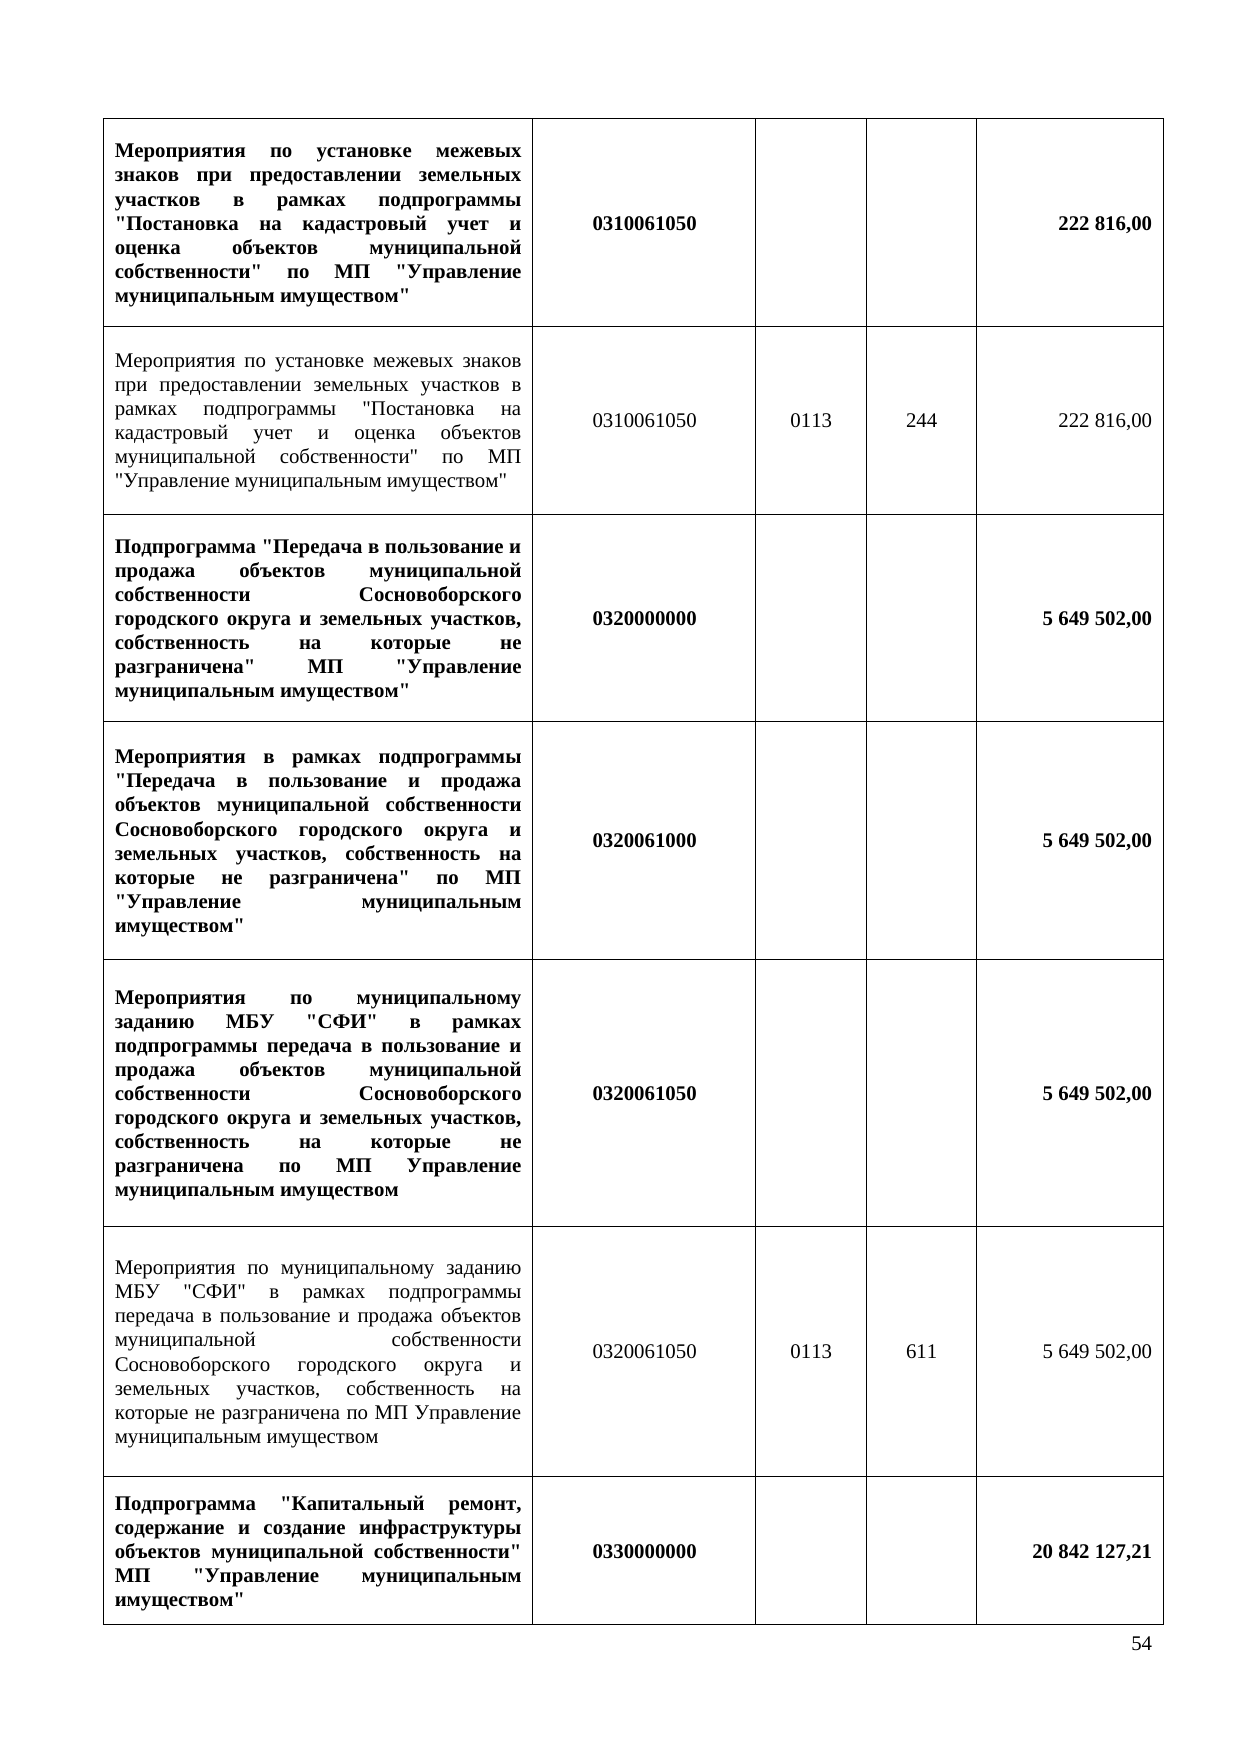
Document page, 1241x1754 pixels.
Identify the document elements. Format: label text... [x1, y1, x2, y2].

table_cell 0320061000 [533, 722, 755, 959]
table_cell 5 649 502,00 [977, 722, 1163, 959]
table_cell 0113 [756, 1227, 866, 1476]
table_cell 0330000000 [533, 1477, 755, 1624]
table_cell [867, 1477, 976, 1624]
table_cell 222 816,00 [977, 119, 1163, 326]
table_cell 5 649 502,00 [977, 515, 1163, 721]
table_cell Мероприятия по муниципальному заданию МБУ "СФИ" в рамках подпрограммы передача в пользование и продажа объектов муниципальной собственности Сосновоборского городского округа и земельных участков, собственность на которые не разграничена по МП Управление муниципальным имуществом [104, 1227, 532, 1476]
table_cell Мероприятия по установке межевых знаков при предоставлении земельных участков в рамках подпрограммы "Постановка на кадастровый учет и оценка объектов муниципальной собственности" по МП "Управление муниципальным имуществом" [104, 119, 532, 326]
table_cell 20 842 127,21 [977, 1477, 1163, 1624]
table_cell [867, 722, 976, 959]
table_cell 0320061050 [533, 960, 755, 1226]
table_cell 5 649 502,00 [977, 1227, 1163, 1476]
table_cell Мероприятия в рамках подпрограммы "Передача в пользование и продажа объектов муниципальной собственности Сосновоборского городского округа и земельных участков, собственность на которые не разграничена" по МП "Управление муниципальным имуществом" [104, 722, 532, 959]
table_cell Подпрограмма "Капитальный ремонт, содержание и создание инфраструктуры объектов муниципальной собственности" МП "Управление муниципальным имуществом" [104, 1477, 532, 1624]
table_cell Мероприятия по установке межевых знаков при предоставлении земельных участков в рамках подпрограммы "Постановка на кадастровый учет и оценка объектов муниципальной собственности" по МП "Управление муниципальным имуществом" [104, 327, 532, 513]
table_cell 222 816,00 [977, 327, 1163, 513]
table_cell 5 649 502,00 [977, 960, 1163, 1226]
table_cell 0310061050 [533, 119, 755, 326]
table_cell [867, 119, 976, 326]
table_cell 0320061050 [533, 1227, 755, 1476]
table_cell [756, 515, 866, 721]
table_cell [756, 722, 866, 959]
table_cell 0113 [756, 327, 866, 513]
table_cell Подпрограмма "Передача в пользование и продажа объектов муниципальной собственности Сосновоборского городского округа и земельных участков, собственность на которые не разграничена" МП "Управление муниципальным имуществом" [104, 515, 532, 721]
table_cell [867, 960, 976, 1226]
table_cell 244 [867, 327, 976, 513]
table_cell 611 [867, 1227, 976, 1476]
table_cell 0310061050 [533, 327, 755, 513]
table_cell 0320000000 [533, 515, 755, 721]
table_cell [756, 119, 866, 326]
table_cell [867, 515, 976, 721]
table_cell Мероприятия по муниципальному заданию МБУ "СФИ" в рамках подпрограммы передача в пользование и продажа объектов муниципальной собственности Сосновоборского городского округа и земельных участков, собственность на которые не разграничена по МП Управление муниципальным имуществом [104, 960, 532, 1226]
table_cell [756, 960, 866, 1226]
table_cell [756, 1477, 866, 1624]
